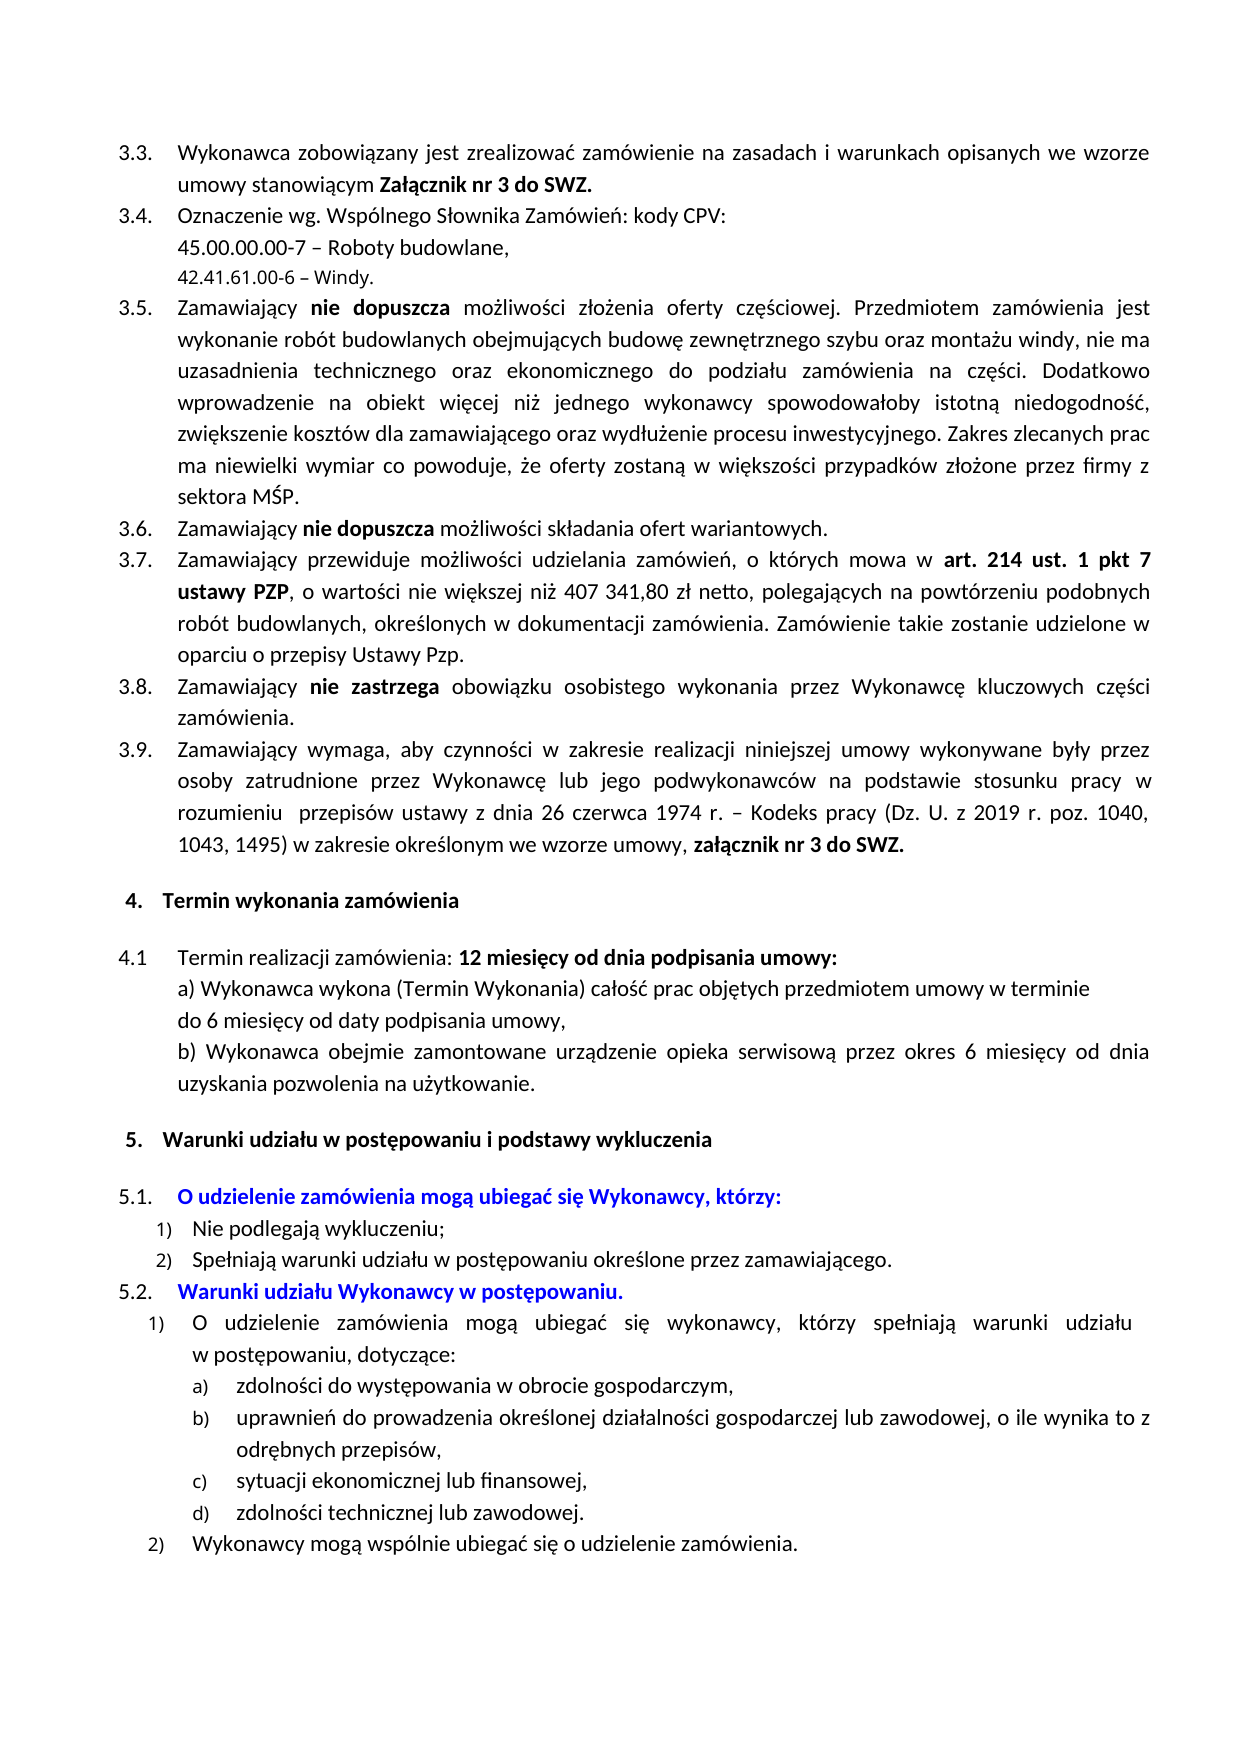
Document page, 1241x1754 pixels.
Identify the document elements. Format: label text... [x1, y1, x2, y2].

subtitle Termin wykonania zamówienia [125, 886, 1152, 914]
text b) Wykonawca obejmie zamontowane urządzenie opieka serwisową przez okres 6 miesięcy od dnia uzyskania pozwolenia na użytkowanie. [177, 1037, 1152, 1097]
list O udzielenie zamówienia mogą ubiegać się wykonawcy, którzy spełniają warunki udziału w postępowaniu, dotyczące: [148, 1308, 1152, 1368]
text do 6 miesięcy od daty podpisania umowy, [177, 1006, 1152, 1034]
list Spełniają warunki udziału w postępowaniu określone przez zamawiającego. [156, 1245, 1152, 1273]
list Zamawiający nie dopuszcza możliwości złożenia oferty częściowej. Przedmiotem zamówienia jest wykonanie robót budowlanych obejmujących budowę zewnętrznego szybu oraz montażu windy, nie ma uzasadnienia technicznego oraz ekonomicznego do podziału zamówienia na części. Dodatkowo wprowadzenie na obiekt więcej niż jednego wykonawcy spowodowałoby istotną niedogodność, zwiększenie kosztów dla zamawiającego oraz wydłużenie procesu inwestycyjnego. Zakres zlecanych prac ma niewielki wymiar co powoduje, że oferty zostaną w większości przypadków złożone przez firmy z sektora MŚP. [118, 293, 1152, 511]
list Wykonawcy mogą wspólnie ubiegać się o udzielenie zamówienia. [148, 1529, 1152, 1557]
text 42.41.61.00-6 – Windy. [177, 264, 1152, 290]
list uprawnień do prowadzenia określonej działalności gospodarczej lub zawodowej, o ile wynika to z odrębnych przepisów, [192, 1403, 1152, 1463]
list Nie podlegają wykluczeniu; [156, 1214, 1152, 1242]
list Zamawiający nie zastrzega obowiązku osobistego wykonania przez Wykonawcę kluczowych części zamówienia. [118, 672, 1152, 731]
list sytuacji ekonomicznej lub finansowej, [192, 1466, 1152, 1494]
list Oznaczenie wg. Wspólnego Słownika Zamówień: kody CPV: [118, 201, 1152, 229]
list zdolności technicznej lub zawodowej. [192, 1498, 1152, 1526]
list Wykonawca zobowiązany jest zrealizować zamówienie na zasadach i warunkach opisanych we wzorze umowy stanowiącym Załącznik nr 3 do SWZ. [118, 138, 1152, 198]
list zdolności do występowania w obrocie gospodarczym, [192, 1372, 1152, 1399]
list O udzielenie zamówienia mogą ubiegać się Wykonawcy, którzy: [118, 1182, 1152, 1210]
list Warunki udziału Wykonawcy w postępowaniu. [118, 1277, 1152, 1305]
list Zamawiający przewiduje możliwości udzielania zamówień, o których mowa w art. 214 ust. 1 pkt 7 ustawy PZP, o wartości nie większej niż 407 341,80 zł netto, polegających na powtórzeniu podobnych robót budowlanych, określonych w dokumentacji zamówienia. Zamówienie takie zostanie udzielone w oparciu o przepisy Ustawy Pzp. [118, 546, 1152, 668]
text 45.00.00.00-7 – Roboty budowlane, [177, 233, 1152, 261]
list Zamawiający wymaga, aby czynności w zakresie realizacji niniejszej umowy wykonywane były przez osoby zatrudnione przez Wykonawcę lub jego podwykonawców na podstawie stosunku pracy w rozumieniu przepisów ustawy z dnia 26 czerwca 1974 r. – Kodeks pracy (Dz. U. z 2019 r. poz. 1040, 1043, 1495) w zakresie określonym we wzorze umowy, załącznik nr 3 do SWZ. [118, 735, 1152, 858]
list Termin realizacji zamówienia: 12 miesięcy od dnia podpisania umowy: [118, 943, 1152, 971]
list Zamawiający nie dopuszcza możliwości składania ofert wariantowych. [118, 514, 1152, 542]
subtitle Warunki udziału w postępowaniu i podstawy wykluczenia [125, 1126, 1152, 1154]
text a) Wykonawca wykona (Termin Wykonania) całość prac objętych przedmiotem umowy w terminie [177, 974, 1152, 1002]
